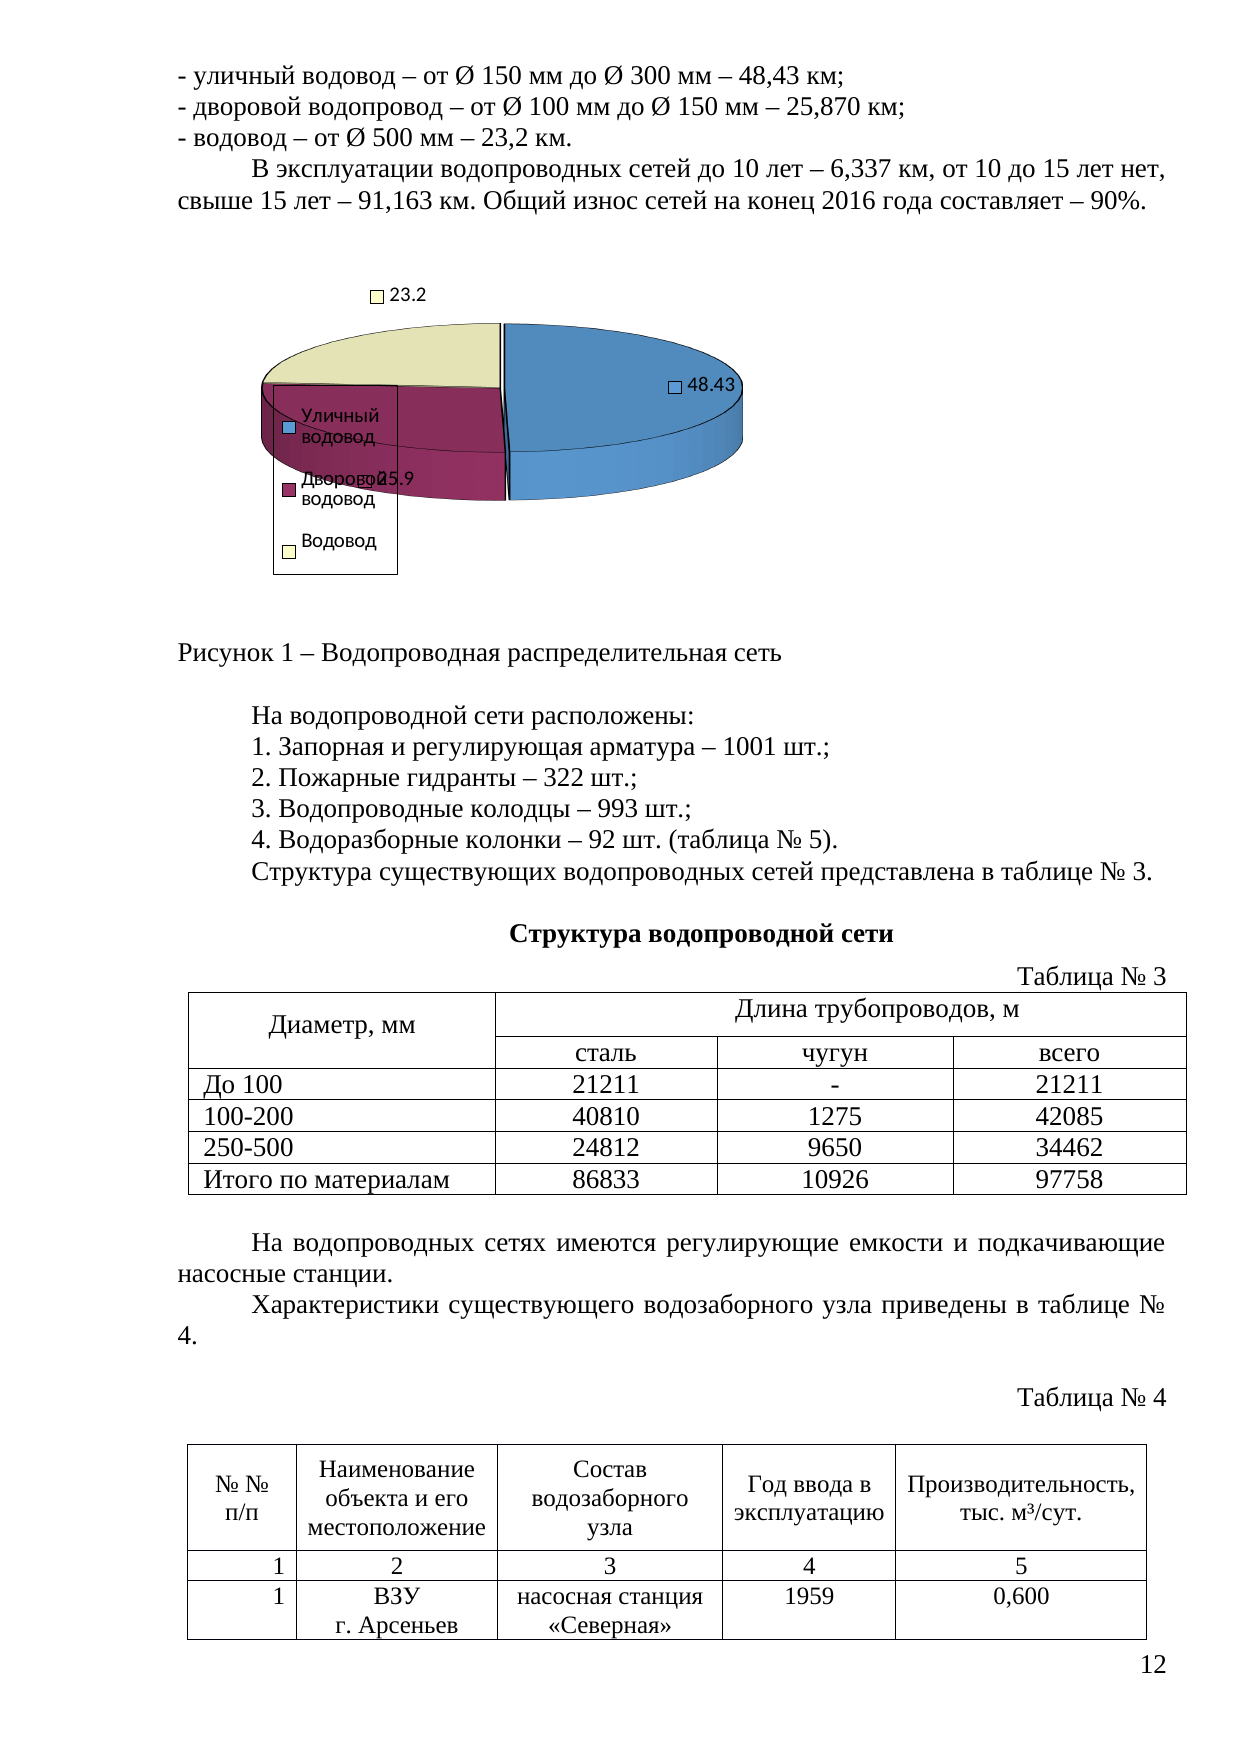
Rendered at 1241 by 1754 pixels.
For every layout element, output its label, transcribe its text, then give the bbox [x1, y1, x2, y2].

table_cell До 100 [189, 1069, 495, 1099]
text Таблица № 4 [177, 1382, 1167, 1413]
table_cell 21211 [954, 1069, 1186, 1099]
text Структура водопроводной сети [177, 917, 1167, 948]
table_cell 1 [188, 1581, 296, 1638]
table_cell 97758 [954, 1164, 1186, 1194]
table_cell насосная станция «Северная» [498, 1581, 722, 1638]
text - водовод – от Ø 500 мм – 23,2 км. [177, 121, 1167, 153]
text 3. Водопроводные колодцы – 993 шт.; [177, 792, 1167, 823]
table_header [297, 1445, 497, 1550]
table_cell всего [954, 1037, 1186, 1067]
table_cell 2 [297, 1551, 497, 1580]
text 2. Пожарные гидранты – 322 шт.; [177, 761, 1167, 792]
table_header № № п/п [188, 1445, 296, 1550]
table_cell 1959 [723, 1581, 895, 1638]
table_header Длина трубопроводов, м [496, 993, 1186, 1036]
table_cell 100-200 [189, 1100, 495, 1131]
table_header Производительность, тыс. м³/сут. [896, 1445, 1146, 1550]
table_cell 10926 [718, 1164, 953, 1194]
table_cell сталь [496, 1037, 717, 1067]
table_cell 1 [188, 1551, 296, 1580]
table_header Диаметр, мм [189, 993, 495, 1067]
table_cell 3 [498, 1551, 722, 1580]
text На водопроводных сетях имеются регулирующие емкости и подкачивающие насосные станции. [177, 1226, 1167, 1288]
table_cell 250-500 [189, 1132, 495, 1162]
text - дворовой водопровод – от Ø 100 мм до Ø 150 мм – 25,870 км; [177, 90, 1167, 121]
table_cell 21211 [496, 1069, 717, 1099]
text 1. Запорная и регулирующая арматура – 1001 шт.; [177, 730, 1167, 761]
table_cell 86833 [496, 1164, 717, 1194]
text Таблица № 3 [177, 961, 1167, 992]
table_cell 34462 [954, 1132, 1186, 1162]
table_cell 24812 [496, 1132, 717, 1162]
text - уличный водовод – от Ø 150 мм до Ø 300 мм – 48,43 км; [177, 59, 1167, 90]
table_cell Итого по материалам [189, 1164, 495, 1194]
text Рисунок 1 – Водопроводная распределительная сеть [177, 637, 1167, 668]
table_cell 42085 [954, 1100, 1186, 1131]
table_cell чугун [718, 1037, 953, 1067]
text 4. Водоразборные колонки – 92 шт. (таблица № 5). [177, 823, 1167, 854]
table_header Год ввода в эксплуатацию [723, 1445, 895, 1550]
table_cell 9650 [718, 1132, 953, 1162]
text Характеристики существующего водозаборного узла приведены в таблице № 4. [177, 1288, 1167, 1350]
table_cell - [718, 1069, 953, 1099]
text В эксплуатации водопроводных сетей до 10 лет – 6,337 км, от 10 до 15 лет нет, свыше 15 лет – 91,163 км. Общий износ сетей на конец 2016 года составляет – 90%. [177, 153, 1167, 215]
table_header Состав водозаборного узла [498, 1445, 722, 1550]
table_cell 40810 [496, 1100, 717, 1131]
table_cell ВЗУ г. Арсеньев [297, 1581, 497, 1638]
text Структура существующих водопроводных сетей представлена в таблице № 3. [177, 854, 1167, 886]
table_cell 1275 [718, 1100, 953, 1131]
table_cell 4 [723, 1551, 895, 1580]
table_cell 5 [896, 1551, 1146, 1580]
table_cell 0,600 [896, 1581, 1146, 1638]
text На водопроводной сети расположены: [177, 699, 1167, 730]
